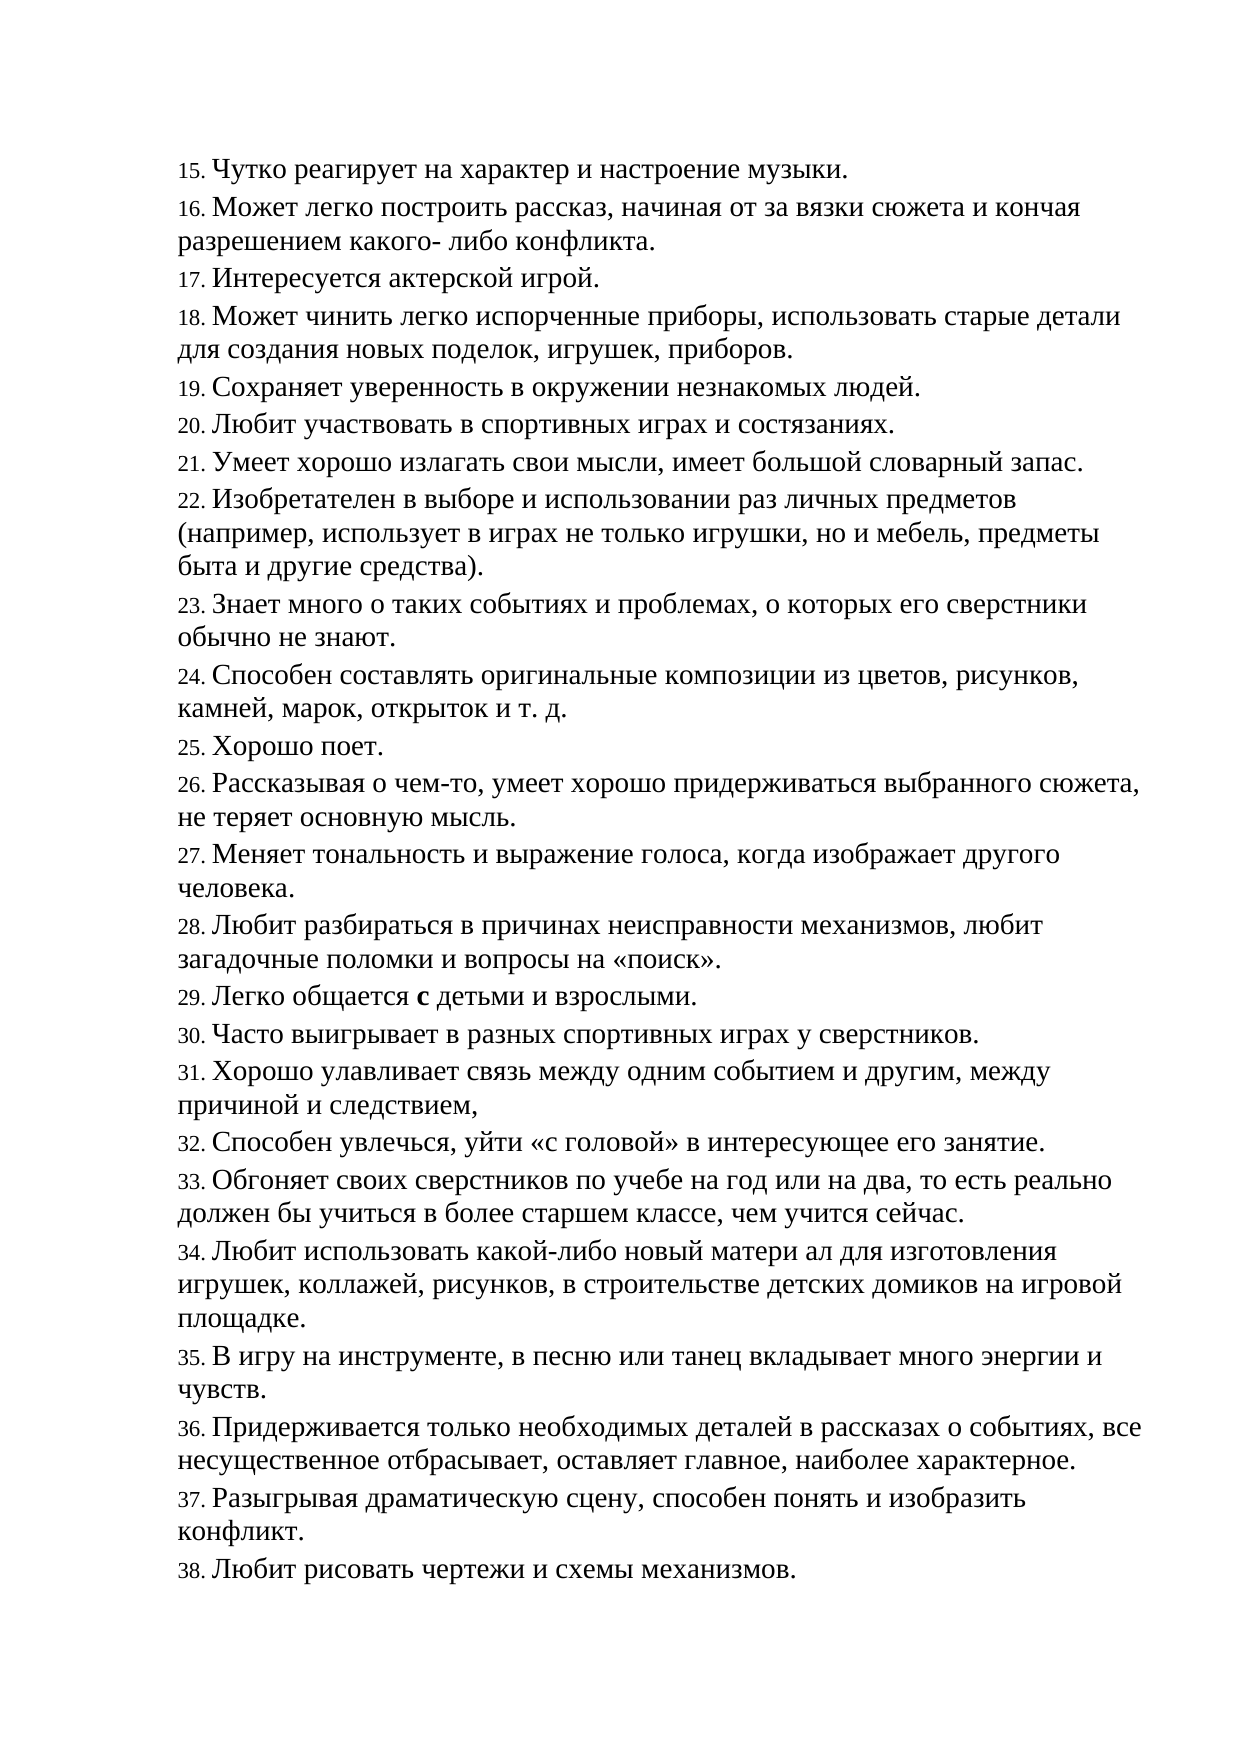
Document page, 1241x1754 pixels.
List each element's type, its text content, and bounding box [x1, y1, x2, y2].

text 32. Способен увлечься, уйти «с головой» в интересующее его занятие. [177, 1124, 1152, 1158]
text 15. Чутко реагирует на характер и настроение музыки. [177, 152, 1152, 185]
text 37. Разыгрывая драматическую сцену, способен понять и изобразить конфликт. [177, 1480, 1152, 1547]
text 29. Легко общается с детьми и взрослыми. [177, 978, 1152, 1012]
text 25. Хорошо поет. [177, 728, 1152, 761]
text 23. Знает много о таких событиях и проблемах, о которых его сверстники обычно не знают. [177, 586, 1152, 653]
text 16. Может легко построить рассказ, начиная от за вязки сюжета и кончая разрешением какого- либо конфликта. [177, 189, 1152, 256]
text 35. В игру на инструменте, в песню или танец вкладывает много энергии и чувств. [177, 1338, 1152, 1405]
text 36. Придерживается только необходимых деталей в рассказах о событиях, все несущественное отбрасывает, оставляет главное, наиболее характерное. [177, 1409, 1152, 1476]
text 20. Любит участвовать в спортивных играх и состязаниях. [177, 406, 1152, 440]
text 27. Меняет тональность и выражение голоса, когда изображает другого человека. [177, 836, 1152, 903]
text 30. Часто выигрывает в разных спортивных играх у сверстников. [177, 1016, 1152, 1049]
text 26. Рассказывая о чем-то, умеет хорошо придерживаться выбранного сюжета, не теряет основную мысль. [177, 765, 1152, 832]
text 31. Хорошо улавливает связь между одним событием и другим, между причиной и следствием, [177, 1053, 1152, 1121]
text 24. Способен составлять оригинальные композиции из цветов, рисунков, камней, марок, открыток и т. д. [177, 657, 1152, 724]
text 17. Интересуется актерской игрой. [177, 260, 1152, 294]
text 21. Умеет хорошо излагать свои мысли, имеет большой словарный запас. [177, 444, 1152, 477]
text 18. Может чинить легко испорченные приборы, использовать старые детали для создания новых поделок, игрушек, приборов. [177, 298, 1152, 365]
text 22. Изобретателен в выборе и использовании раз личных предметов (например, использует в играх не только игрушки, но и мебель, предметы быта и другие средства). [177, 481, 1152, 582]
text 38. Любит рисовать чертежи и схемы механизмов. [177, 1551, 1152, 1584]
text 33. Обгоняет своих сверстников по учебе на год или на два, то есть реально должен бы учиться в более старшем классе, чем учится сейчас. [177, 1162, 1152, 1229]
text 19. Сохраняет уверенность в окружении незнакомых людей. [177, 369, 1152, 402]
text 34. Любит использовать какой-либо новый матери ал для изготовления игрушек, коллажей, рисунков, в строительстве детских домиков на игровой площадке. [177, 1233, 1152, 1334]
text 28. Любит разбираться в причинах неисправности механизмов, любит загадочные поломки и вопросы на «поиск». [177, 907, 1152, 974]
